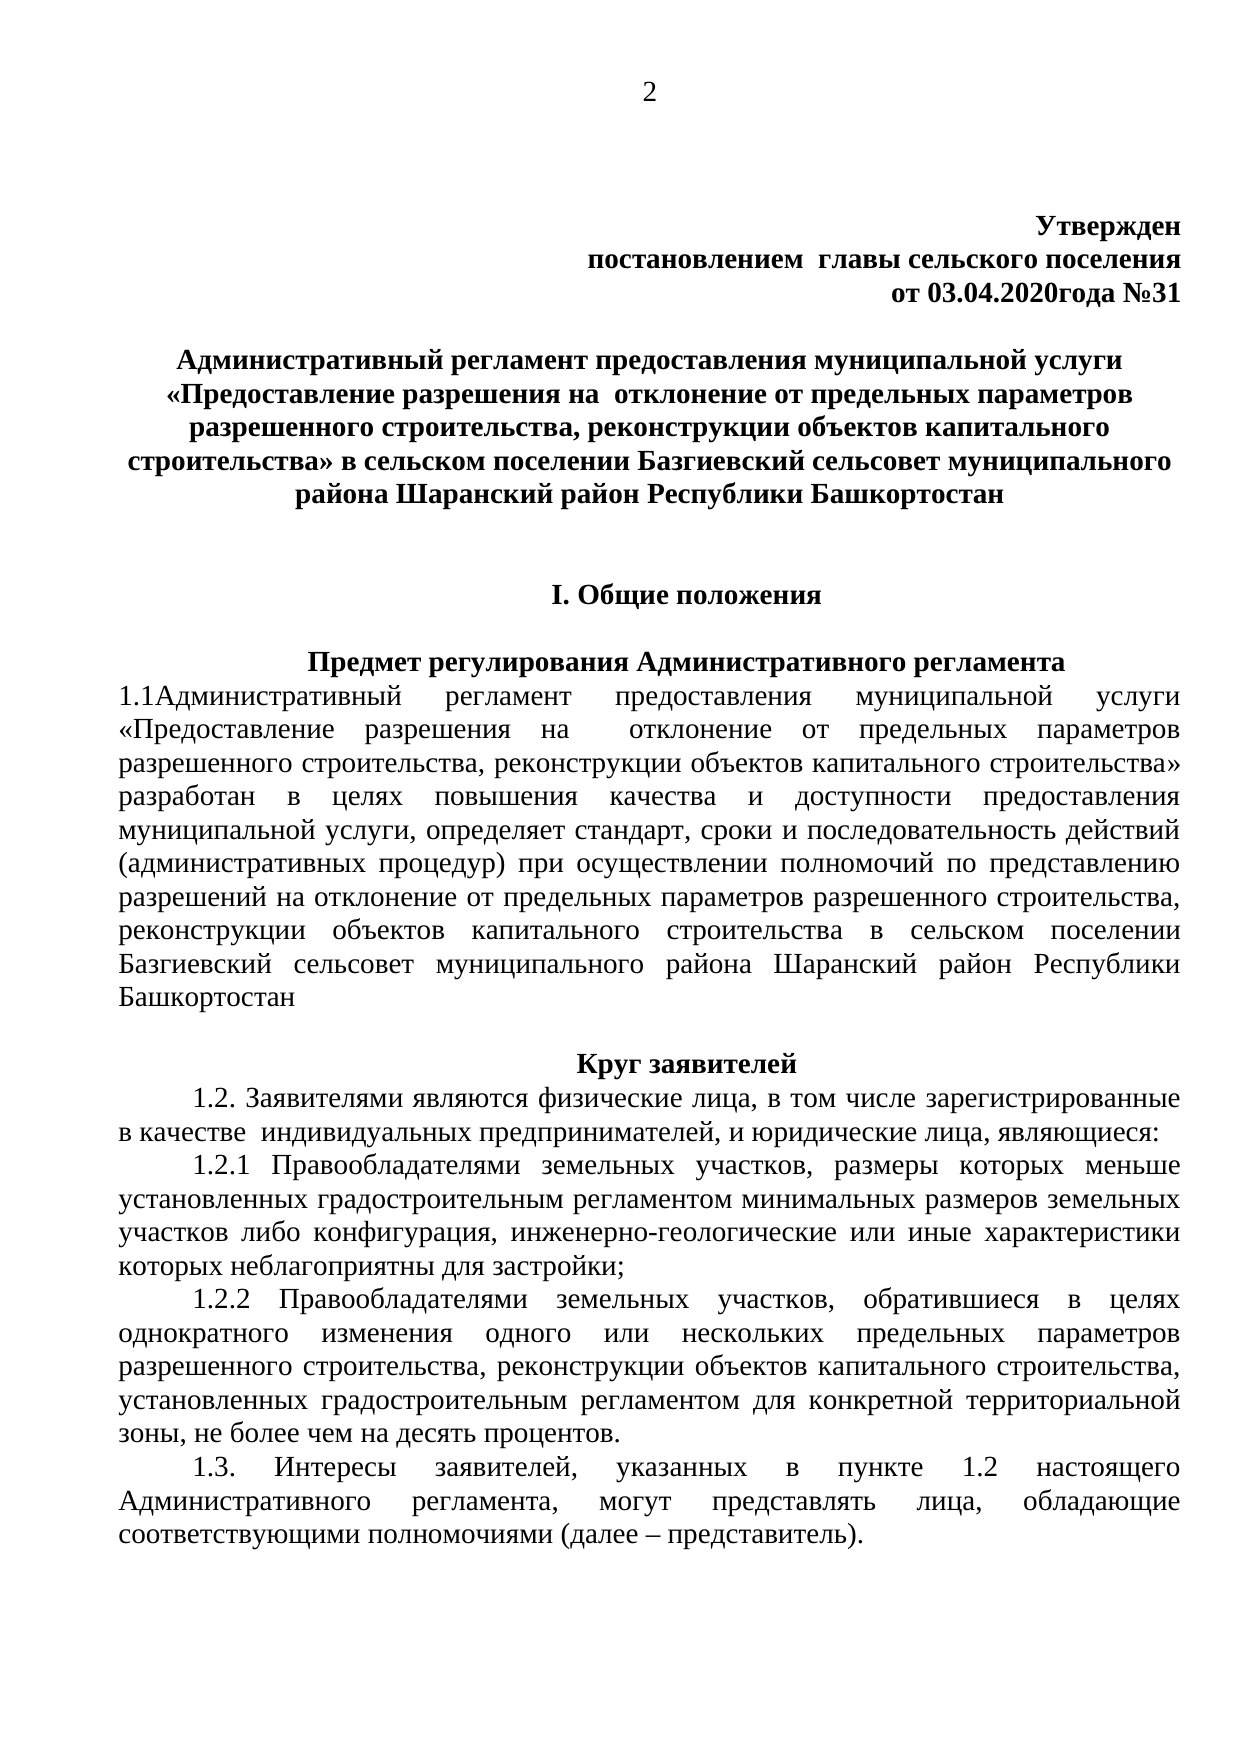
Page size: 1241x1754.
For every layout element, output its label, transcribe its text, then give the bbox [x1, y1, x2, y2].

list 1.2.2 Правообладателями земельных участков, обратившиеся в целях однократного изменения одного или нескольких предельных параметров разрешенного строительства, реконструкции объектов капитального строительства, установленных градостроительным регламентом для конкретной территориальной зоны, не более чем на десять процентов. [118, 1281, 1181, 1449]
list Круг заявителей [118, 1047, 1181, 1080]
list 1.2.1 Правообладателями земельных участков, размеры которых меньше установленных градостроительным регламентом минимальных размеров земельных участков либо конфигурация, инженерно-геологические или иные характеристики которых неблагоприятны для застройки; [118, 1147, 1181, 1281]
text 1.1Административный регламент предоставления муниципальной услуги «Предоставление разрешения на отклонение от предельных параметров разрешенного строительства, реконструкции объектов капитального строительства» разработан в целях повышения качества и доступности предоставления муниципальной услуги, определяет стандарт, сроки и последовательность действий (административных процедур) при осуществлении полномочий по представлению разрешений на отклонение от предельных параметров разрешенного строительства, реконструкции объектов капитального строительства в сельском поселении Базгиевский сельсовет муниципального района Шаранский район Республики Башкортостан [118, 678, 1181, 1013]
text постановлением главы сельского поселения [118, 242, 1181, 275]
text от 03.04.2020года №31 [118, 275, 1181, 309]
list 1.3. Интересы заявителей, указанных в пункте 1.2 настоящего Административного регламента, могут представлять лица, обладающие соответствующими полномочиями (далее – представитель). [118, 1449, 1181, 1550]
text Утвержден [118, 208, 1181, 242]
list 1.2. Заявителями являются физические лица, в том числе зарегистрированные в качестве индивидуальных предпринимателей, и юридические лица, являющиеся: [118, 1080, 1181, 1147]
text Административный регламент предоставления муниципальной услуги «Предоставление разрешения на отклонение от предельных параметров разрешенного строительства, реконструкции объектов капитального строительства» в сельском поселении Базгиевский сельсовет муниципального района Шаранский район Республики Башкортостан [118, 342, 1181, 510]
text Предмет регулирования Административного регламента [118, 644, 1181, 678]
text I. Общие положения [118, 577, 1181, 611]
